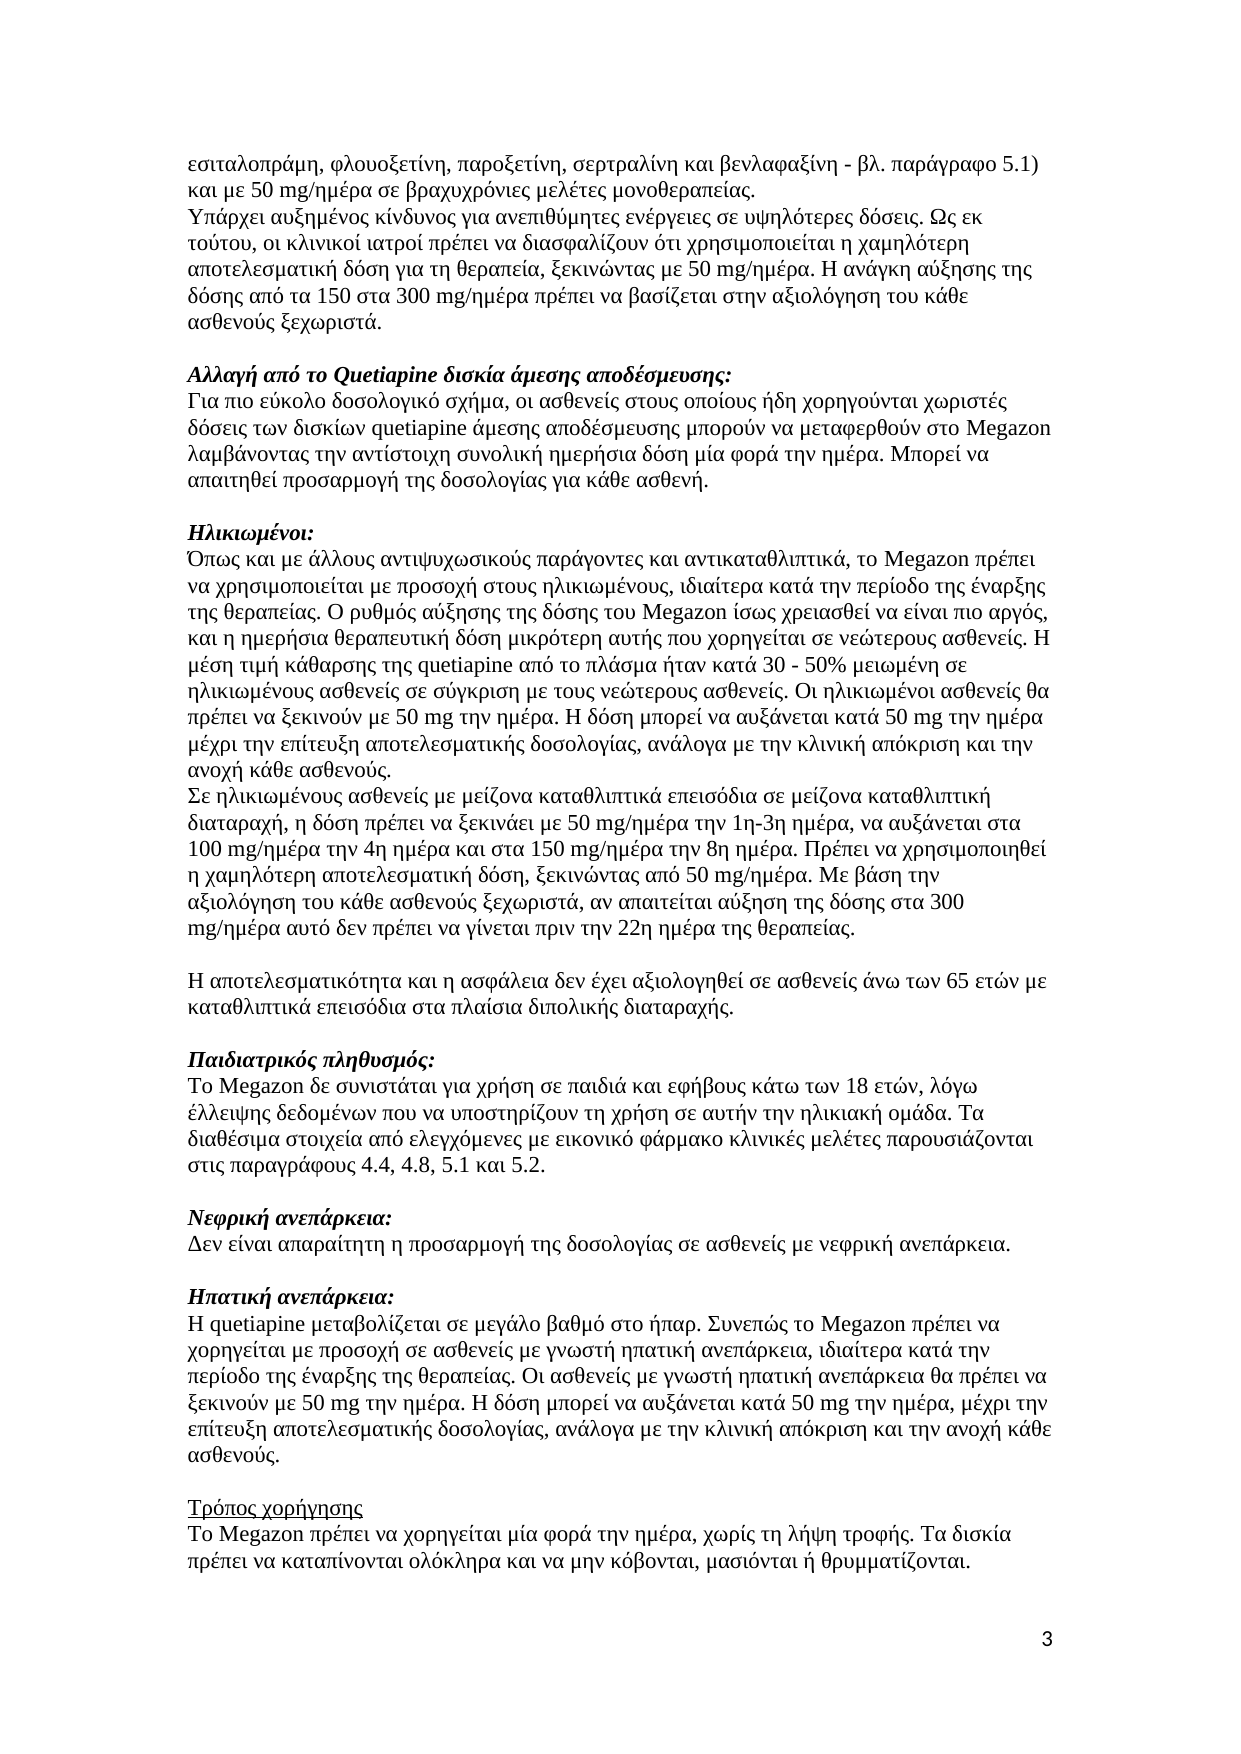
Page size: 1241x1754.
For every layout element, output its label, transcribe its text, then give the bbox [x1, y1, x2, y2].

text Δεν είναι απαραίτητη η προσαρμογή της δοσολογίας σε ασθενείς με νεφρική ανεπάρκεια. [187, 1231, 1053, 1257]
text εσιταλοπράμη, φλουοξετίνη, παροξετίνη, σερτραλίνη και βενλαφαξίνη - βλ. παράγραφο 5.1) και με 50 mg/ημέρα σε βραχυχρόνιες μελέτες μονοθεραπείας. [187, 150, 1053, 203]
text Ηπατική ανεπάρκεια: [187, 1283, 1053, 1309]
text To Megazon δε συνιστάται για χρήση σε παιδιά και εφήβους κάτω των 18 ετών, λόγω έλλειψης δεδομένων που να υποστηρίζουν τη χρήση σε αυτήν την ηλικιακή ομάδα. Τα διαθέσιμα στοιχεία από ελεγχόμενες με εικονικό φάρμακο κλινικές μελέτες παρουσιάζονται στις παραγράφους 4.4, 4.8, 5.1 και 5.2. [187, 1072, 1053, 1178]
text Υπάρχει αυξημένος κίνδυνος για ανεπιθύμητες ενέργειες σε υψηλότερες δόσεις. Ως εκ τούτου, οι κλινικοί ιατροί πρέπει να διασφαλίζουν ότι χρησιμοποιείται η χαμηλότερη αποτελεσματική δόση για τη θεραπεία, ξεκινώντας με 50 mg/ημέρα. Η ανάγκη αύξησης της δόσης από τα 150 στα 300 mg/ημέρα πρέπει να βασίζεται στην αξιολόγηση του κάθε ασθενούς ξεχωριστά. [187, 203, 1053, 334]
text Η αποτελεσματικότητα και η ασφάλεια δεν έχει αξιολογηθεί σε ασθενείς άνω των 65 ετών με καταθλιπτικά επεισόδια στα πλαίσια διπολικής διαταραχής. [187, 967, 1053, 1020]
text Ηλικιωμένοι: [187, 519, 1053, 545]
text Το Megazon πρέπει να χορηγείται μία φορά την ημέρα, χωρίς τη λήψη τροφής. Τα δισκία πρέπει να καταπίνονται ολόκληρα και να μην κόβονται, μασιόνται ή θρυμματίζονται. [187, 1520, 1053, 1573]
text Tρόπος χορήγησης [187, 1494, 1053, 1520]
text Για πιο εύκολο δοσολογικό σχήμα, οι ασθενείς στους οποίους ήδη χορηγούνται χωριστές δόσεις των δισκίων quetiapine άμεσης αποδέσμευσης μπορούν να μεταφερθούν στο Megazon λαμβάνοντας την αντίστοιχη συνολική ημερήσια δόση μία φορά την ημέρα. Μπορεί να απαιτηθεί προσαρμογή της δοσολογίας για κάθε ασθενή. [187, 387, 1053, 493]
text Όπως και με άλλους αντιψυχωσικούς παράγοντες και αντικαταθλιπτικά, το Megazon πρέπει να χρησιμοποιείται με προσοχή στους ηλικιωμένους, ιδιαίτερα κατά την περίοδο της έναρξης της θεραπείας. Ο ρυθμός αύξησης της δόσης του Megazon ίσως χρειασθεί να είναι πιο αργός, και η ημερήσια θεραπευτική δόση μικρότερη αυτής που χορηγείται σε νεώτερους ασθενείς. Η μέση τιμή κάθαρσης της quetiapine από το πλάσμα ήταν κατά 30 - 50% μειωμένη σε ηλικιωμένους ασθενείς σε σύγκριση με τους νεώτερους ασθενείς. Οι ηλικιωμένοι ασθενείς θα πρέπει να ξεκινούν με 50 mg την ημέρα. Η δόση μπορεί να αυξάνεται κατά 50 mg την ημέρα μέχρι την επίτευξη αποτελεσματικής δοσολογίας, ανάλογα με την κλινική απόκριση και την ανοχή κάθε ασθενούς. [187, 545, 1053, 782]
text Η quetiapine μεταβολίζεται σε μεγάλο βαθμό στο ήπαρ. Συνεπώς το Megazon πρέπει να χορηγείται με προσοχή σε ασθενείς με γνωστή ηπατική ανεπάρκεια, ιδιαίτερα κατά την περίοδο της έναρξης της θεραπείας. Οι ασθενείς με γνωστή ηπατική ανεπάρκεια θα πρέπει να ξεκινούν με 50 mg την ημέρα. H δόση μπορεί να αυξάνεται κατά 50 mg την ημέρα, μέχρι την επίτευξη αποτελεσματικής δοσολογίας, ανάλογα με την κλινική απόκριση και την ανοχή κάθε ασθενούς. [187, 1309, 1053, 1468]
text Σε ηλικιωμένους ασθενείς με μείζονα καταθλιπτικά επεισόδια σε μείζονα καταθλιπτική διαταραχή, η δόση πρέπει να ξεκινάει με 50 mg/ημέρα την 1η-3η ημέρα, να αυξάνεται στα 100 mg/ημέρα την 4η ημέρα και στα 150 mg/ημέρα την 8η ημέρα. Πρέπει να χρησιμοποιηθεί η χαμηλότερη αποτελεσματική δόση, ξεκινώντας από 50 mg/ημέρα. Με βάση την αξιολόγηση του κάθε ασθενούς ξεχωριστά, αν απαιτείται αύξηση της δόσης στα 300 mg/ημέρα αυτό δεν πρέπει να γίνεται πριν την 22η ημέρα της θεραπείας. [187, 782, 1053, 941]
text Νεφρική ανεπάρκεια: [187, 1204, 1053, 1231]
text Παιδιατρικός πληθυσμός: [187, 1046, 1053, 1072]
text Αλλαγή από το Quetiapine δισκία άμεσης αποδέσμευσης: [187, 361, 1053, 387]
